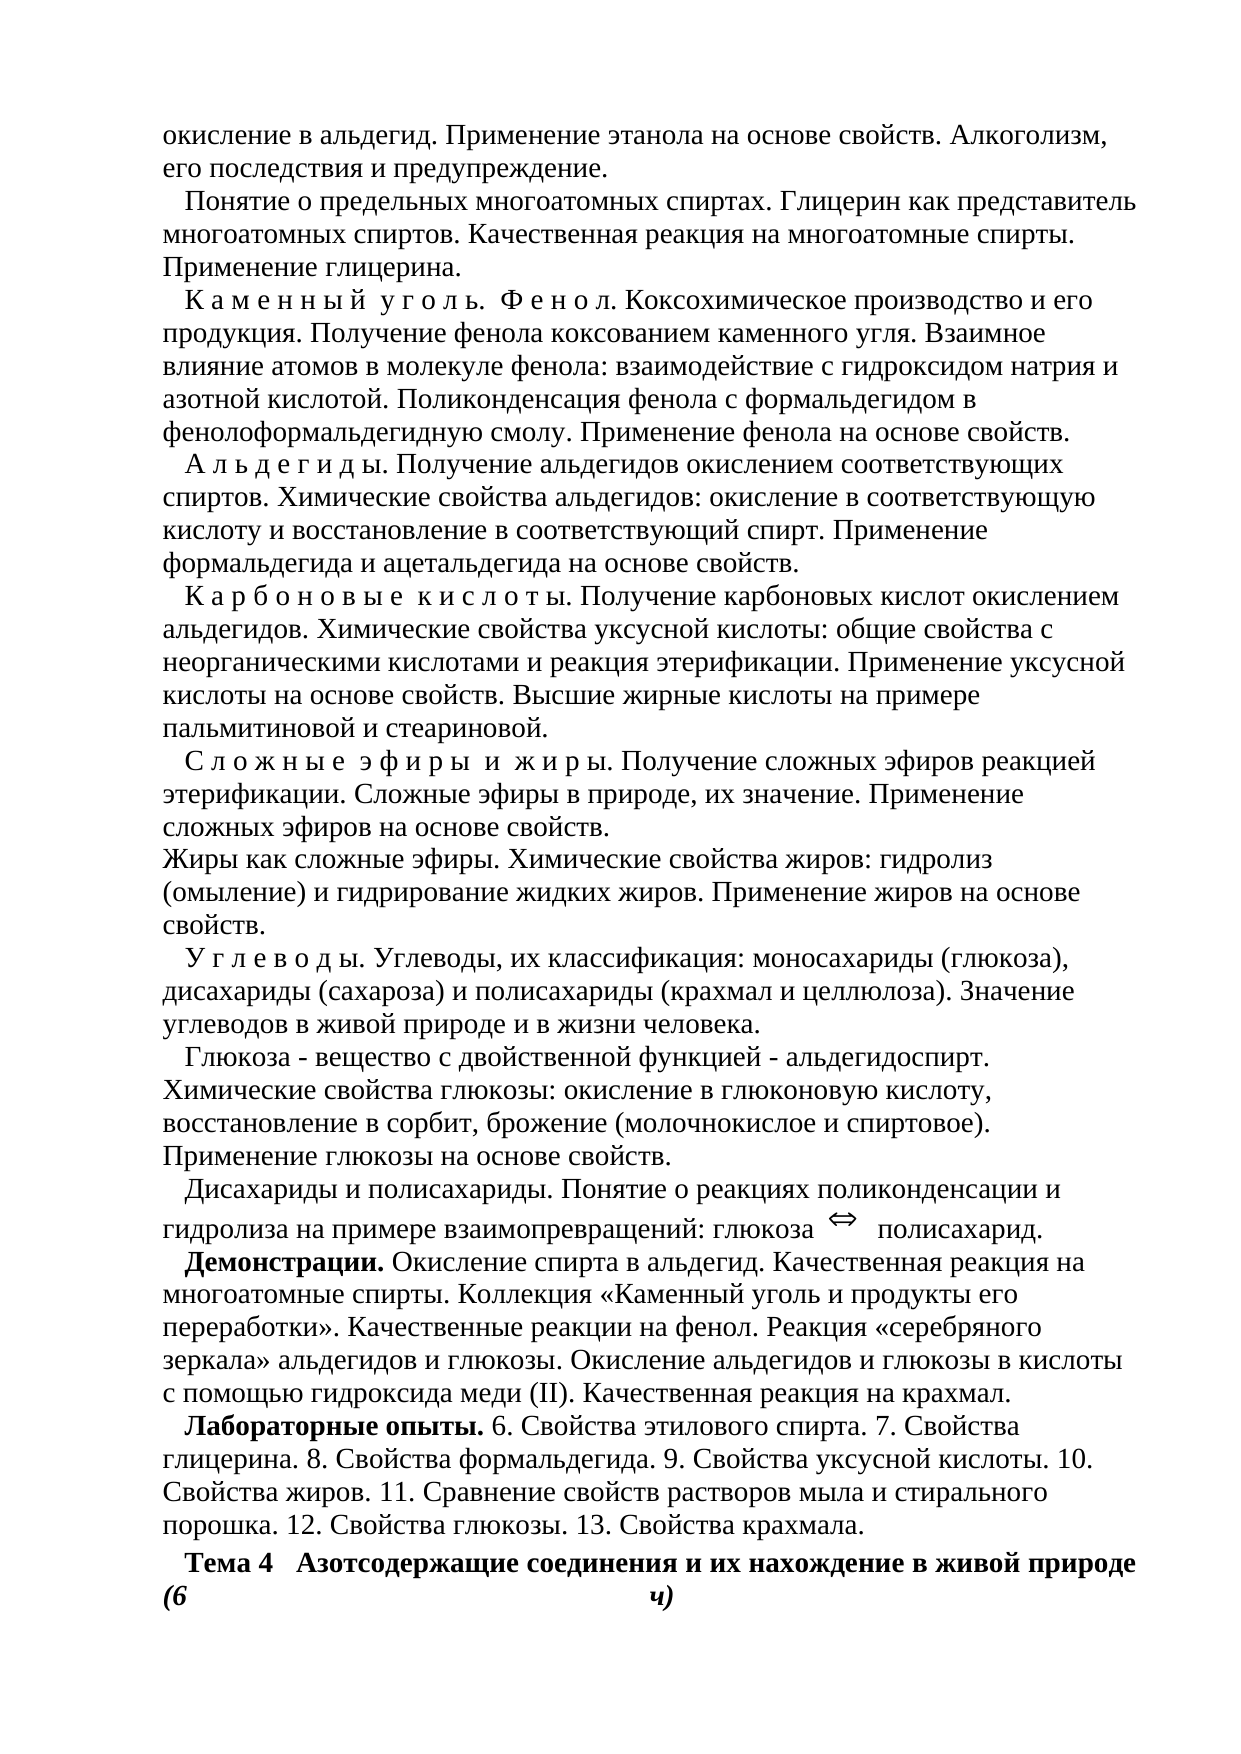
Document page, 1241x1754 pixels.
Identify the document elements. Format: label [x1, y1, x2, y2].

text [161, 118, 1137, 1541]
text [161, 1546, 1137, 1612]
